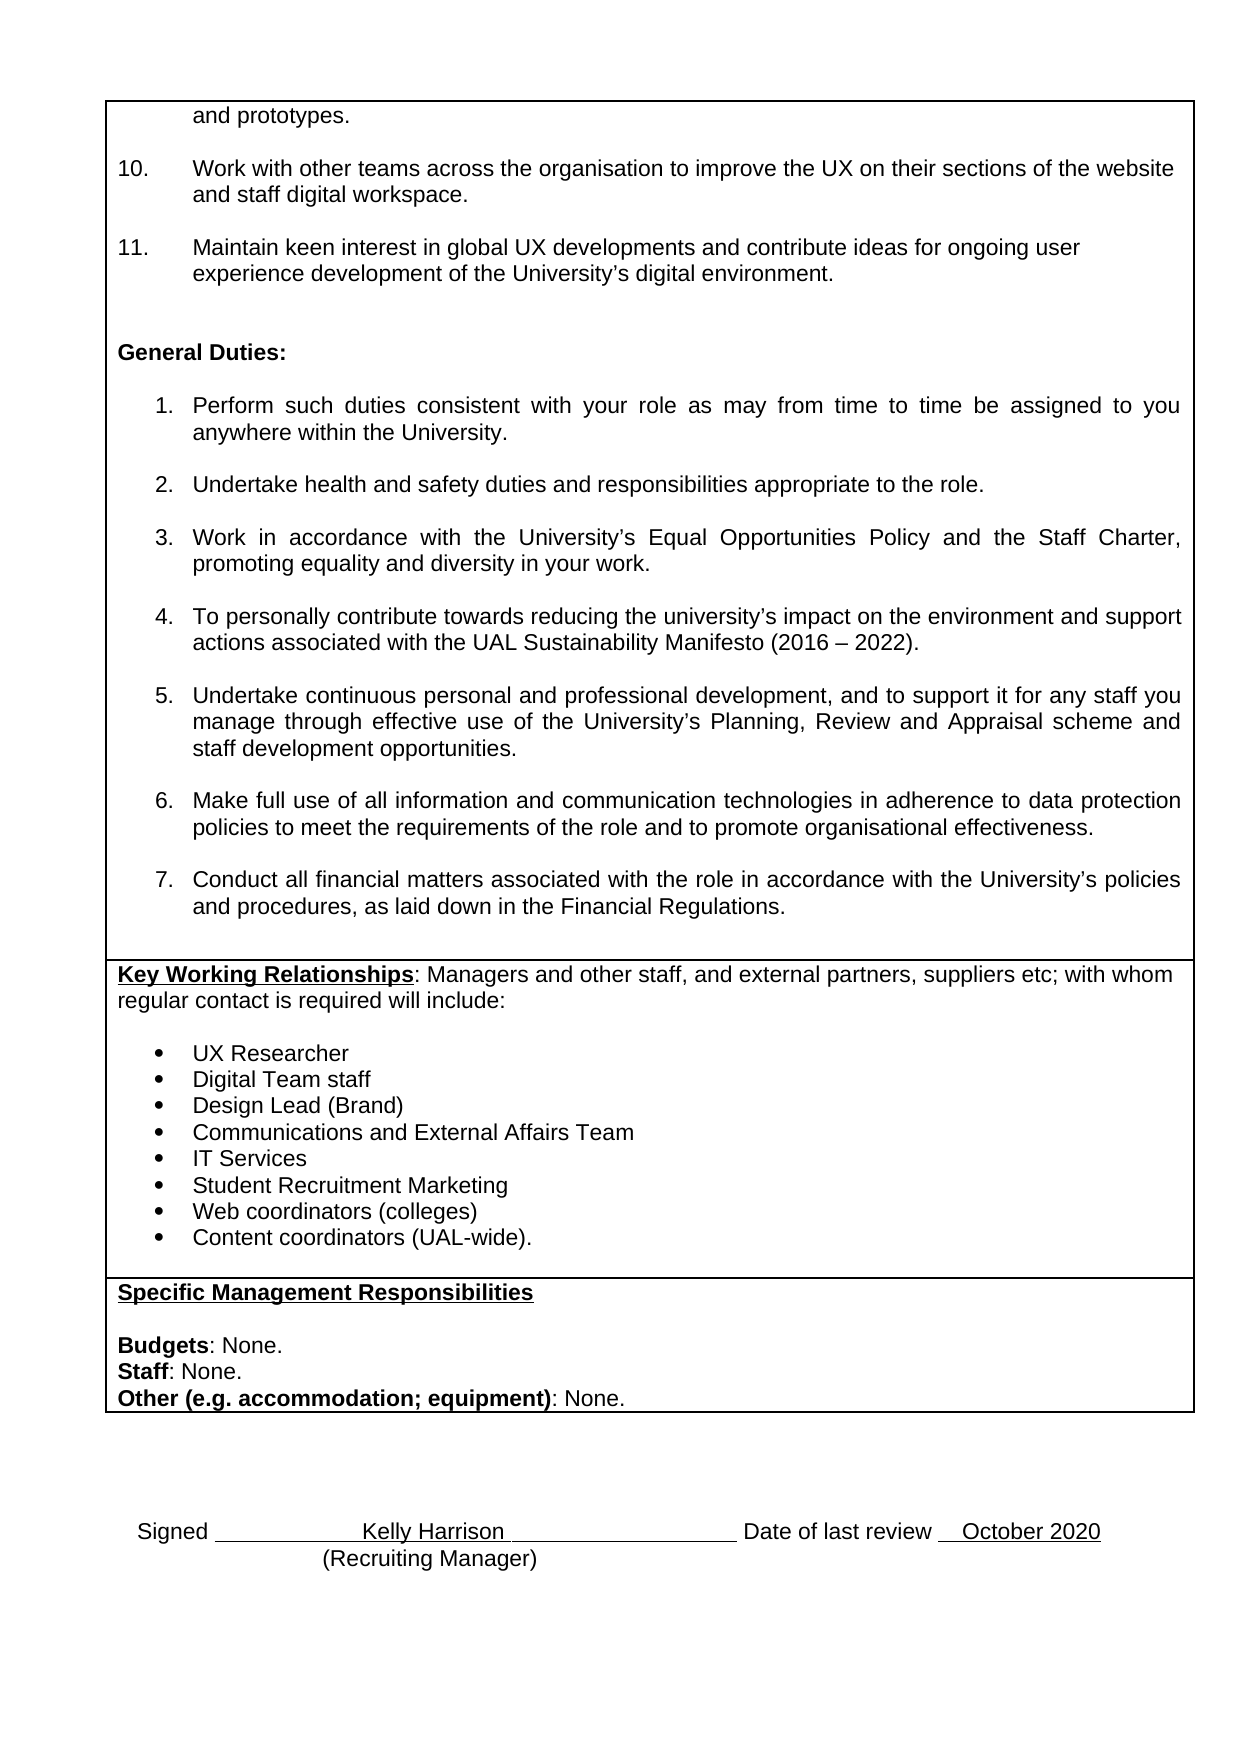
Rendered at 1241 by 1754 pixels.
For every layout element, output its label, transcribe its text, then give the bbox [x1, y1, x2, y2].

text (Recruiting Manager) [56, 1545, 1181, 1571]
table_cell Key Working Relationships: Managers and other staff, and external partners, suppliers etc; with whom regular contact is required will include: UX Researcher Digital Team staff Design Lead (Brand) Communications and External Affairs Team IT Services Student Recruitment Marketing Web coordinators (colleges) Content coordinators (UAL-wide). [107, 961, 1193, 1277]
text Signed Kelly Harrison Date of last review October 2020 [56, 1518, 1181, 1545]
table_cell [107, 102, 1193, 959]
table_cell Specific Management Responsibilities Budgets: None. Staff: None. Other (e.g. accommodation; equipment): None. [107, 1279, 1193, 1411]
